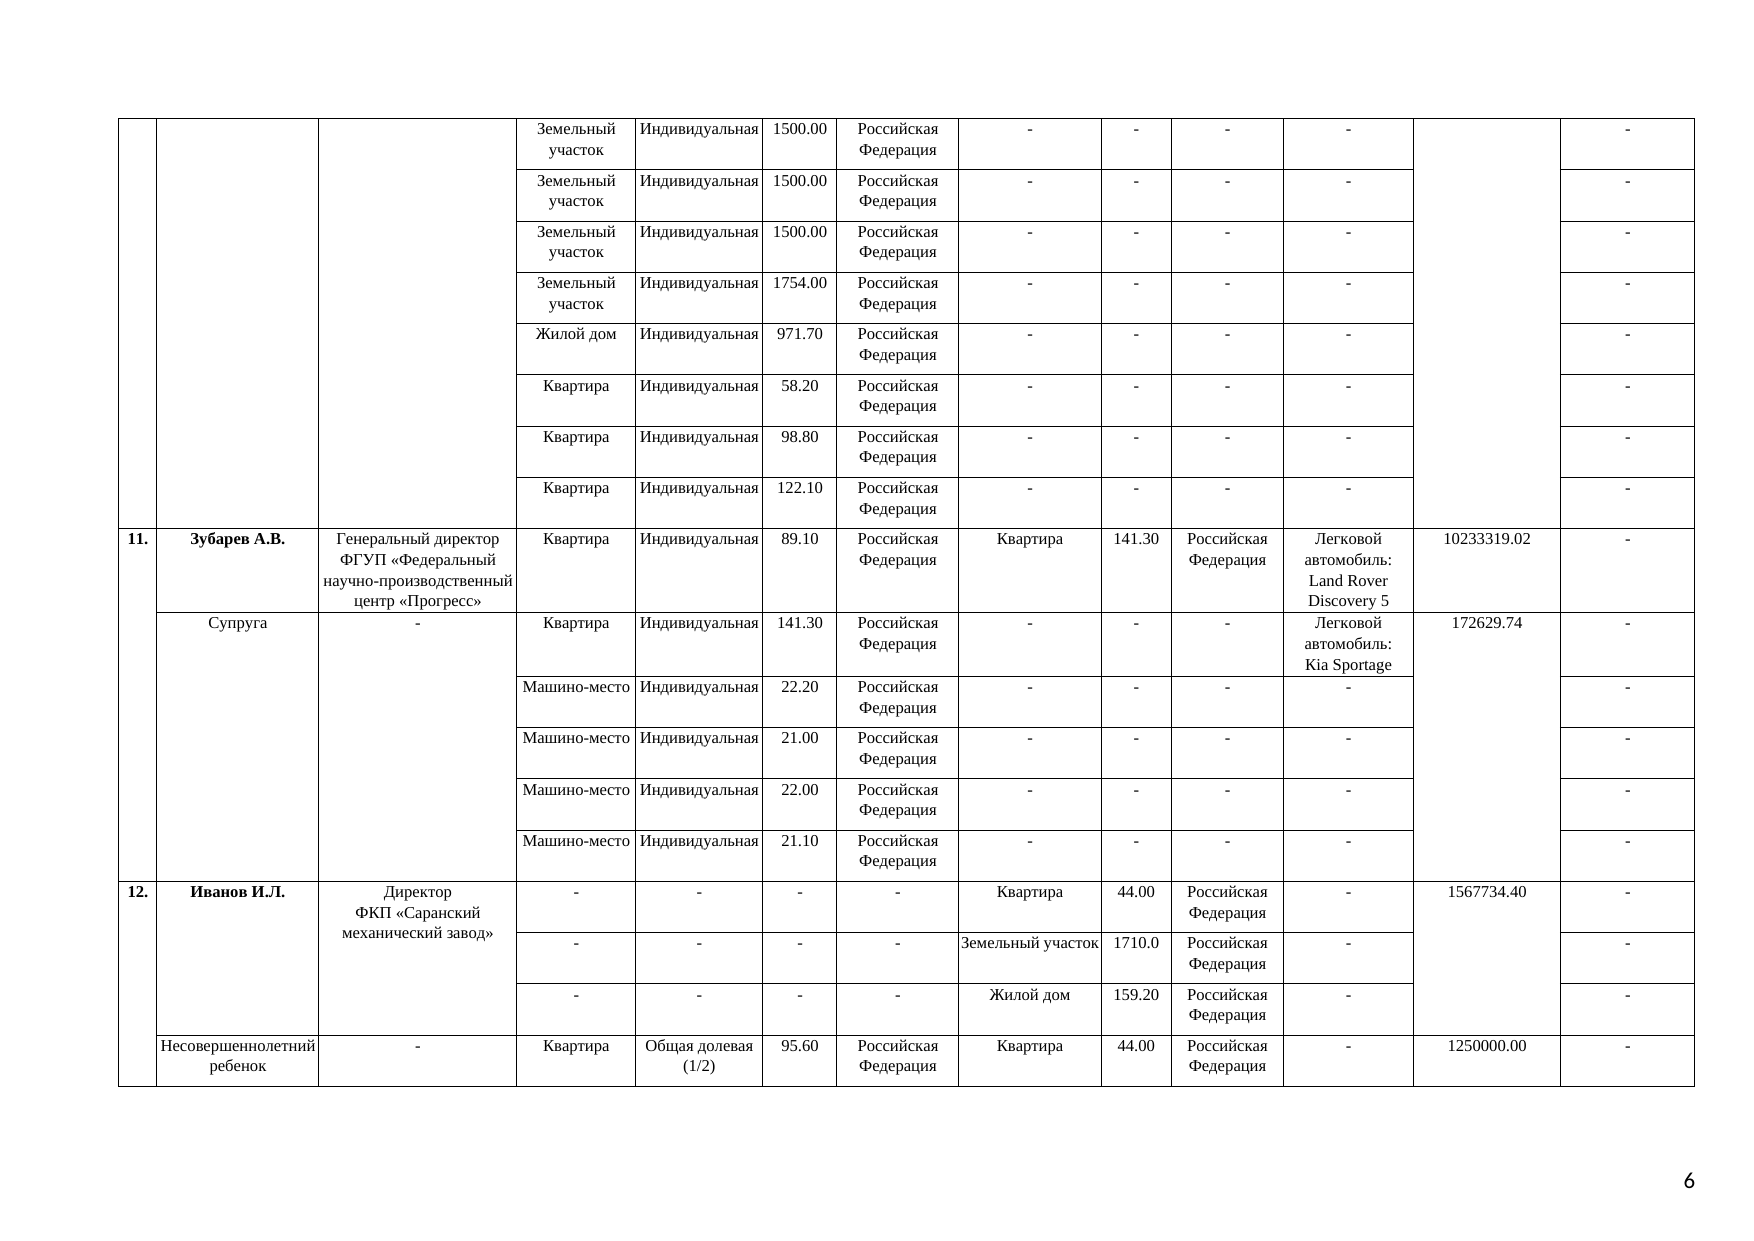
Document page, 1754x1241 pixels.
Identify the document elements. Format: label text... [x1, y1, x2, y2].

table_cell Квартира [517, 613, 635, 676]
table_cell Индивидуальная [636, 779, 762, 829]
table_cell 89.10 [763, 529, 836, 612]
table_cell - [1102, 324, 1171, 374]
table_cell - [959, 119, 1101, 169]
table_cell - [1284, 677, 1413, 727]
table_cell - [1561, 613, 1694, 676]
table_cell - [1172, 324, 1283, 374]
table_cell Российская Федерация [837, 478, 958, 528]
table_cell Индивидуальная [636, 375, 762, 426]
table_cell Российская Федерация [1172, 529, 1283, 612]
table_cell Индивидуальная [636, 273, 762, 323]
table_cell - [1172, 375, 1283, 426]
table_cell Российская Федерация [837, 170, 958, 221]
table_cell 1500.00 [763, 170, 836, 221]
table_cell - [959, 324, 1101, 374]
table_cell - [1284, 984, 1413, 1034]
table_cell 10233319.02 [1414, 529, 1560, 612]
table_cell - [1561, 427, 1694, 477]
table_cell Российская Федерация [1172, 984, 1283, 1034]
table_cell - [1172, 427, 1283, 477]
table_cell - [1284, 273, 1413, 323]
table_cell - [763, 984, 836, 1034]
table_cell Квартира [517, 478, 635, 528]
table_cell - [959, 728, 1101, 778]
table_cell Земельный участок [517, 170, 635, 221]
table_cell - [1561, 170, 1694, 221]
table_cell Индивидуальная [636, 677, 762, 727]
table_cell Индивидуальная [636, 478, 762, 528]
table_cell - [1284, 779, 1413, 829]
table_cell Индивидуальная [636, 119, 762, 169]
table_cell - [1561, 119, 1694, 169]
table_cell - [1102, 170, 1171, 221]
table_cell - [517, 933, 635, 983]
table_cell Российская Федерация [837, 613, 958, 676]
table_cell Общая долевая (1/2) [636, 1036, 762, 1086]
table_cell - [1561, 324, 1694, 374]
table_cell - [1284, 119, 1413, 169]
table_cell - [1561, 779, 1694, 829]
table_cell Индивидуальная [636, 529, 762, 612]
table_cell Российская Федерация [837, 677, 958, 727]
table_cell Российская Федерация [1172, 882, 1283, 932]
table_cell - [1102, 478, 1171, 528]
table_cell 22.20 [763, 677, 836, 727]
table_cell Квартира [959, 1036, 1101, 1086]
table_cell - [1284, 324, 1413, 374]
table_cell Квартира [517, 375, 635, 426]
table_cell Российская Федерация [837, 273, 958, 323]
table_cell - [517, 984, 635, 1034]
table_cell - [959, 831, 1101, 881]
table_cell - [1172, 779, 1283, 829]
table_cell - [1284, 427, 1413, 477]
table_cell Директор ФКП «Саранский механический завод» [319, 882, 516, 1034]
table_cell - [1102, 119, 1171, 169]
table_cell 1567734.40 [1414, 882, 1560, 1034]
table_cell 122.10 [763, 478, 836, 528]
table_cell - [959, 273, 1101, 323]
table_cell Российская Федерация [837, 427, 958, 477]
table_cell - [959, 478, 1101, 528]
table_cell - [837, 933, 958, 983]
table_cell - [1284, 933, 1413, 983]
table_cell - [1284, 728, 1413, 778]
table_cell 21.00 [763, 728, 836, 778]
table_cell - [1102, 779, 1171, 829]
table_cell - [1561, 529, 1694, 612]
table_cell Жилой дом [959, 984, 1101, 1034]
table_cell - [763, 933, 836, 983]
table_cell - [1561, 831, 1694, 881]
table_cell - [1284, 882, 1413, 932]
table_cell Российская Федерация [837, 375, 958, 426]
table_cell Машино-место [517, 728, 635, 778]
table_cell Земельный участок [517, 273, 635, 323]
table_cell - [1561, 984, 1694, 1034]
table_cell - [1284, 170, 1413, 221]
table_cell - [319, 1036, 516, 1086]
table_cell - [763, 882, 836, 932]
table_cell Российская Федерация [837, 728, 958, 778]
table_cell - [837, 882, 958, 932]
table_cell - [1102, 831, 1171, 881]
table_cell 44.00 [1102, 882, 1171, 932]
table_cell - [1561, 677, 1694, 727]
table_cell - [1561, 273, 1694, 323]
table_cell Российская Федерация [837, 779, 958, 829]
table_cell - [636, 933, 762, 983]
table_cell Супруга [157, 613, 318, 881]
table_cell 11. [119, 529, 156, 881]
table_cell - [837, 984, 958, 1034]
table_cell - [1102, 613, 1171, 676]
table_cell Квартира [959, 529, 1101, 612]
table_cell Квартира [517, 427, 635, 477]
table_cell - [1172, 677, 1283, 727]
table_cell Российская Федерация [837, 324, 958, 374]
table_cell - [959, 613, 1101, 676]
table_cell Иванов И.Л. [157, 882, 318, 1034]
table_cell 1500.00 [763, 119, 836, 169]
table_cell - [1561, 728, 1694, 778]
table_cell Земельный участок [959, 933, 1101, 983]
table_cell 44.00 [1102, 1036, 1171, 1086]
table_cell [1172, 1036, 1283, 1086]
table_cell 1500.00 [763, 222, 836, 272]
table_cell - [1284, 478, 1413, 528]
table_cell Индивидуальная [636, 170, 762, 221]
table_cell Квартира [517, 529, 635, 612]
table_cell - [1284, 831, 1413, 881]
table_cell Земельный участок [517, 119, 635, 169]
table_cell Индивидуальная [636, 324, 762, 374]
table_cell 159.20 [1102, 984, 1171, 1034]
table_cell - [1284, 375, 1413, 426]
table_cell - [1102, 222, 1171, 272]
table_cell - [1172, 831, 1283, 881]
table_cell Машино-место [517, 779, 635, 829]
table_cell - [1172, 728, 1283, 778]
table_cell Индивидуальная [636, 728, 762, 778]
table_cell Индивидуальная [636, 831, 762, 881]
table_cell 172629.74 [1414, 613, 1560, 881]
table_cell - [1102, 677, 1171, 727]
table_cell 141.30 [1102, 529, 1171, 612]
table_cell - [1172, 170, 1283, 221]
table_cell - [1561, 882, 1694, 932]
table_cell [157, 1036, 318, 1086]
table_cell - [1102, 427, 1171, 477]
table_cell Российская Федерация [837, 222, 958, 272]
table_cell 98.80 [763, 427, 836, 477]
table_cell Машино-место [517, 831, 635, 881]
table_cell Жилой дом [517, 324, 635, 374]
table_cell - [1561, 375, 1694, 426]
table_cell - [319, 613, 516, 881]
table_cell - [636, 984, 762, 1034]
table_cell Квартира [517, 1036, 635, 1086]
table_cell 1754.00 [763, 273, 836, 323]
table_cell - [636, 882, 762, 932]
table_cell - [1172, 273, 1283, 323]
table_cell - [1172, 613, 1283, 676]
table_cell Квартира [959, 882, 1101, 932]
table_cell 971.70 [763, 324, 836, 374]
table_cell Российская Федерация [837, 831, 958, 881]
table_cell - [959, 222, 1101, 272]
table_cell - [1102, 375, 1171, 426]
table_cell - [959, 677, 1101, 727]
table_cell Индивидуальная [636, 222, 762, 272]
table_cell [837, 119, 958, 169]
table_cell Российская Федерация [837, 1036, 958, 1086]
table_cell - [1102, 728, 1171, 778]
table_cell 1710.0 [1102, 933, 1171, 983]
table_cell - [1172, 222, 1283, 272]
table_cell Машино-место [517, 677, 635, 727]
table_cell - [1172, 478, 1283, 528]
table_cell Зубарев А.В. [157, 529, 318, 612]
table_cell 1250000.00 [1414, 1036, 1560, 1086]
table_cell 21.10 [763, 831, 836, 881]
table_cell - [959, 375, 1101, 426]
table_cell - [1561, 1036, 1694, 1086]
table_cell Легковой автомобиль: Land Rover Discovery 5 [1284, 529, 1413, 612]
table_cell Генеральный директор ФГУП «Федеральный научно-производственный центр «Прогресс» [319, 529, 516, 612]
table_cell 141.30 [763, 613, 836, 676]
table_cell 58.20 [763, 375, 836, 426]
table_cell Российская Федерация [837, 529, 958, 612]
table_cell - [1172, 119, 1283, 169]
table_cell Земельный участок [517, 222, 635, 272]
table_cell Индивидуальная [636, 427, 762, 477]
table_cell - [1284, 1036, 1413, 1086]
table_cell - [959, 427, 1101, 477]
table_cell - [1561, 933, 1694, 983]
table_cell 95.60 [763, 1036, 836, 1086]
table_cell 12. [119, 882, 156, 1086]
table_cell - [1284, 222, 1413, 272]
table_cell - [517, 882, 635, 932]
table_cell - [1102, 273, 1171, 323]
table_cell Индивидуальная [636, 613, 762, 676]
table_cell - [959, 170, 1101, 221]
table_cell - [1561, 222, 1694, 272]
table_cell Легковой автомобиль: Кia Sportage [1284, 613, 1413, 676]
table_cell 22.00 [763, 779, 836, 829]
table_cell Российская Федерация [1172, 933, 1283, 983]
table_cell - [959, 779, 1101, 829]
table_cell - [1561, 478, 1694, 528]
